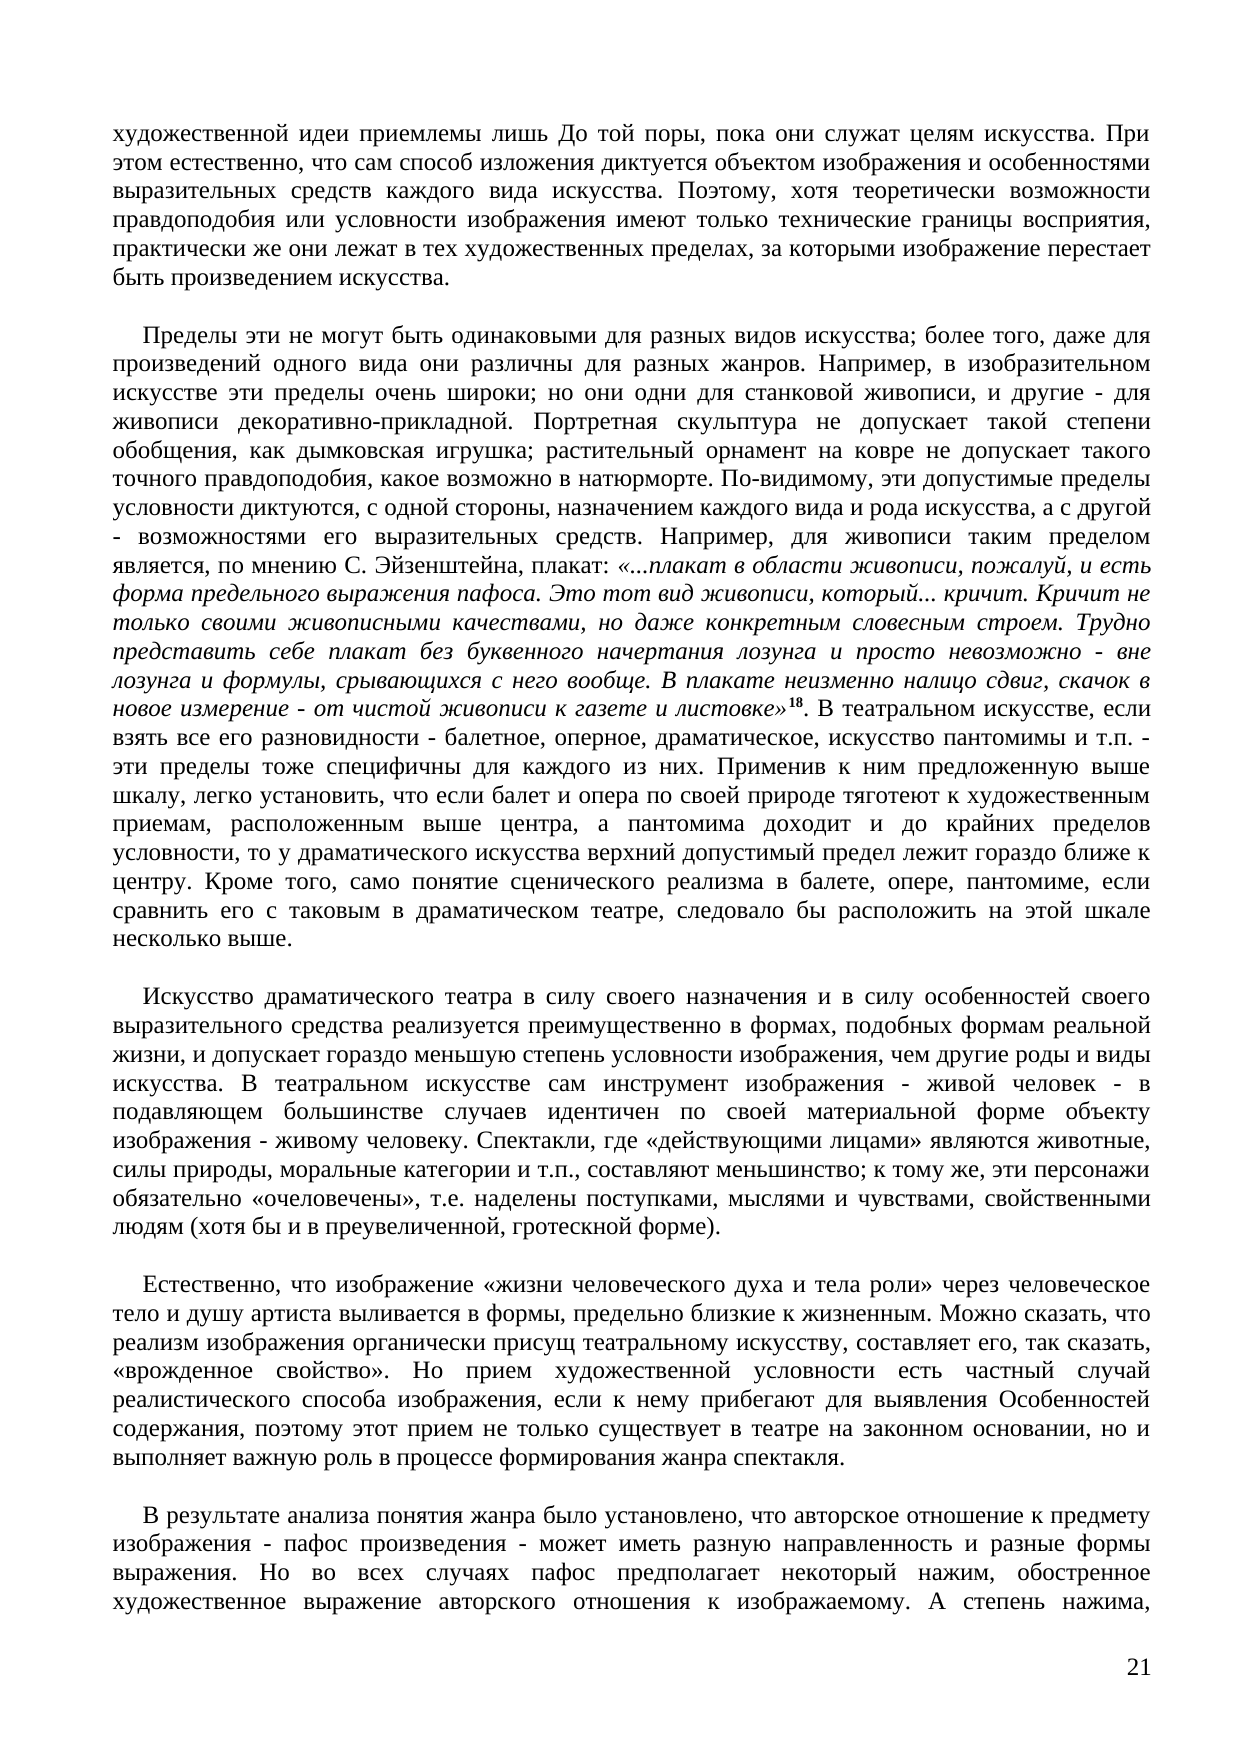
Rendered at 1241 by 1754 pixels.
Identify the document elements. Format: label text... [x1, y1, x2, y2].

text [112, 1500, 1152, 1615]
text Пределы эти не могут быть одинаковыми для разных видов искусства; более того, даже для произведений одного вида они различны для разных жанров. Например, в изобразительном искусстве эти пределы очень широки; но они одни для станковой живописи, и другие - для живописи декоративно-прикладной. Портретная скульптура не допускает такой степени обобщения, как дымковская игрушка; растительный орнамент на ковре не допускает такого точного правдоподобия, какое возможно в натюрморте. По-видимому, эти допустимые пределы условности диктуются, с одной стороны, назначением каждого вида и рода искусства, а с другой - возможностями его выразительных средств. Например, для живописи таким пределом является, по мнению С. Эйзенштейна, плакат: «...плакат в области живописи, пожалуй, и есть форма предельного выражения пафоса. Это тот вид живописи, который... кричит. Кричит не только своими живописными качествами, но даже конкретным словесным строем. Трудно представить себе плакат без буквенного начертания лозунга и просто невозможно - вне лозунга и формулы, срывающихся с него вообще. В плакате неизменно налицо сдвиг, скачок в новое измерение - от чистой живописи к газете и листовке»18. В театральном искусстве, если взять все его разновидности - балетное, оперное, драматическое, искусство пантомимы и т.п. - эти пределы тоже специфичны для каждого из них. Применив к ним предложенную выше шкалу, легко установить, что если балет и опера по своей природе тяготеют к художественным приемам, расположенным выше центра, а пантомима доходит и до крайних пределов условности, то у драматического искусства верхний допустимый предел лежит гораздо ближе к центру. Кроме того, само понятие сценического реализма в балете, опере, пантомиме, если сравнить его с таковым в драматическом театре, следовало бы расположить на этой шкале несколько выше. [112, 320, 1152, 952]
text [112, 118, 1152, 291]
text Искусство драматического театра в силу своего назначения и в силу особенностей своего выразительного средства реализуется преимущественно в формах, подобных формам реальной жизни, и допускает гораздо меньшую степень условности изображения, чем другие роды и виды искусства. В театральном искусстве сам инструмент изображения - живой человек - в подавляющем большинстве случаев идентичен по своей материальной форме объекту изображения - живому человеку. Спектакли, где «действующими лицами» являются животные, силы природы, моральные категории и т.п., составляют меньшинство; к тому же, эти персонажи обязательно «очеловечены», т.е. наделены поступками, мыслями и чувствами, свойственными людям (хотя бы и в преувеличенной, гротескной форме). [112, 981, 1152, 1240]
text Естественно, что изображение «жизни человеческого духа и тела роли» через человеческое тело и душу артиста выливается в формы, предельно близкие к жизненным. Можно сказать, что реализм изображения органически присущ театральному искусству, составляет его, так сказать, «врожденное свойство». Но прием художественной условности есть частный случай реалистического способа изображения, если к нему прибегают для выявления Особенностей содержания, поэтому этот прием не только существует в театре на законном основании, но и выполняет важную роль в процессе формирования жанра спектакля. [112, 1269, 1152, 1471]
